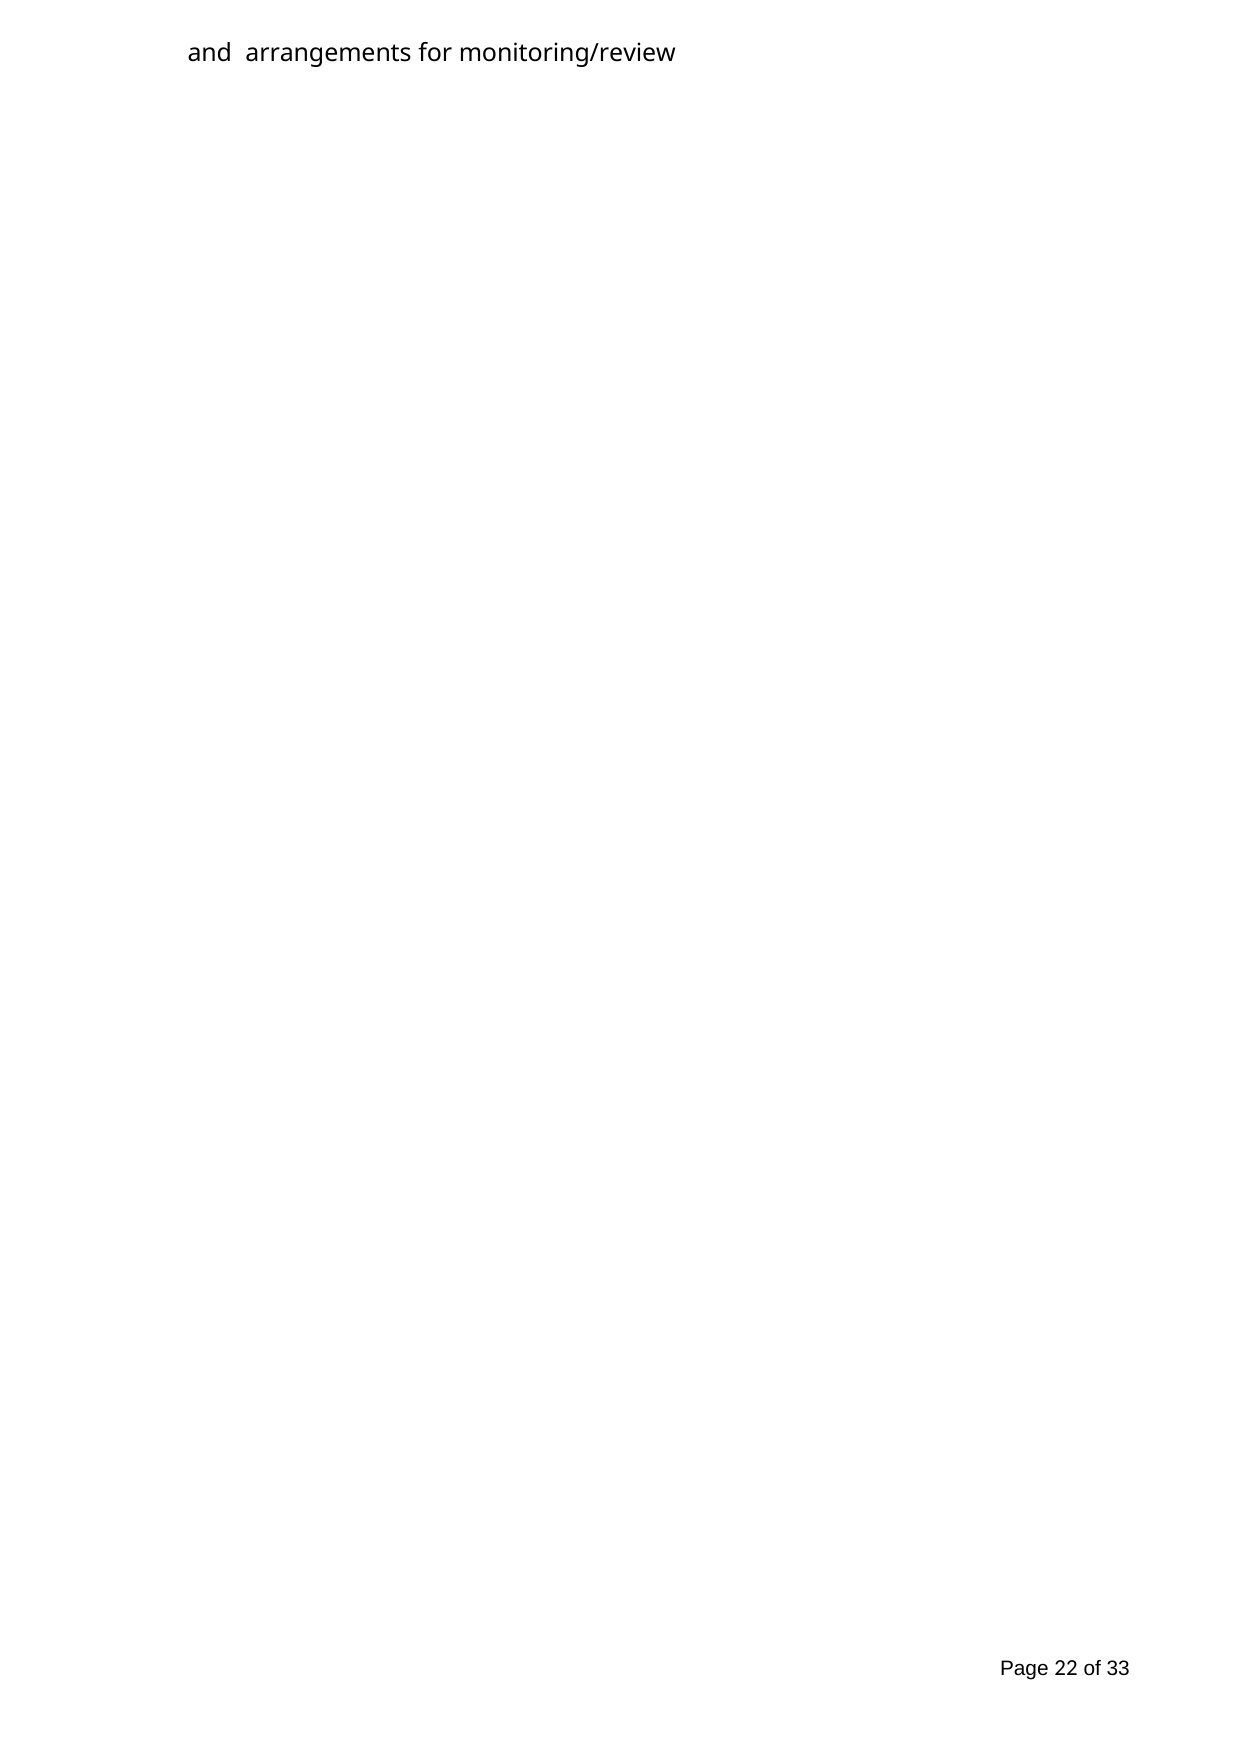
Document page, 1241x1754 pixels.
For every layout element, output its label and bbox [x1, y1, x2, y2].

list [150, 37, 1078, 67]
